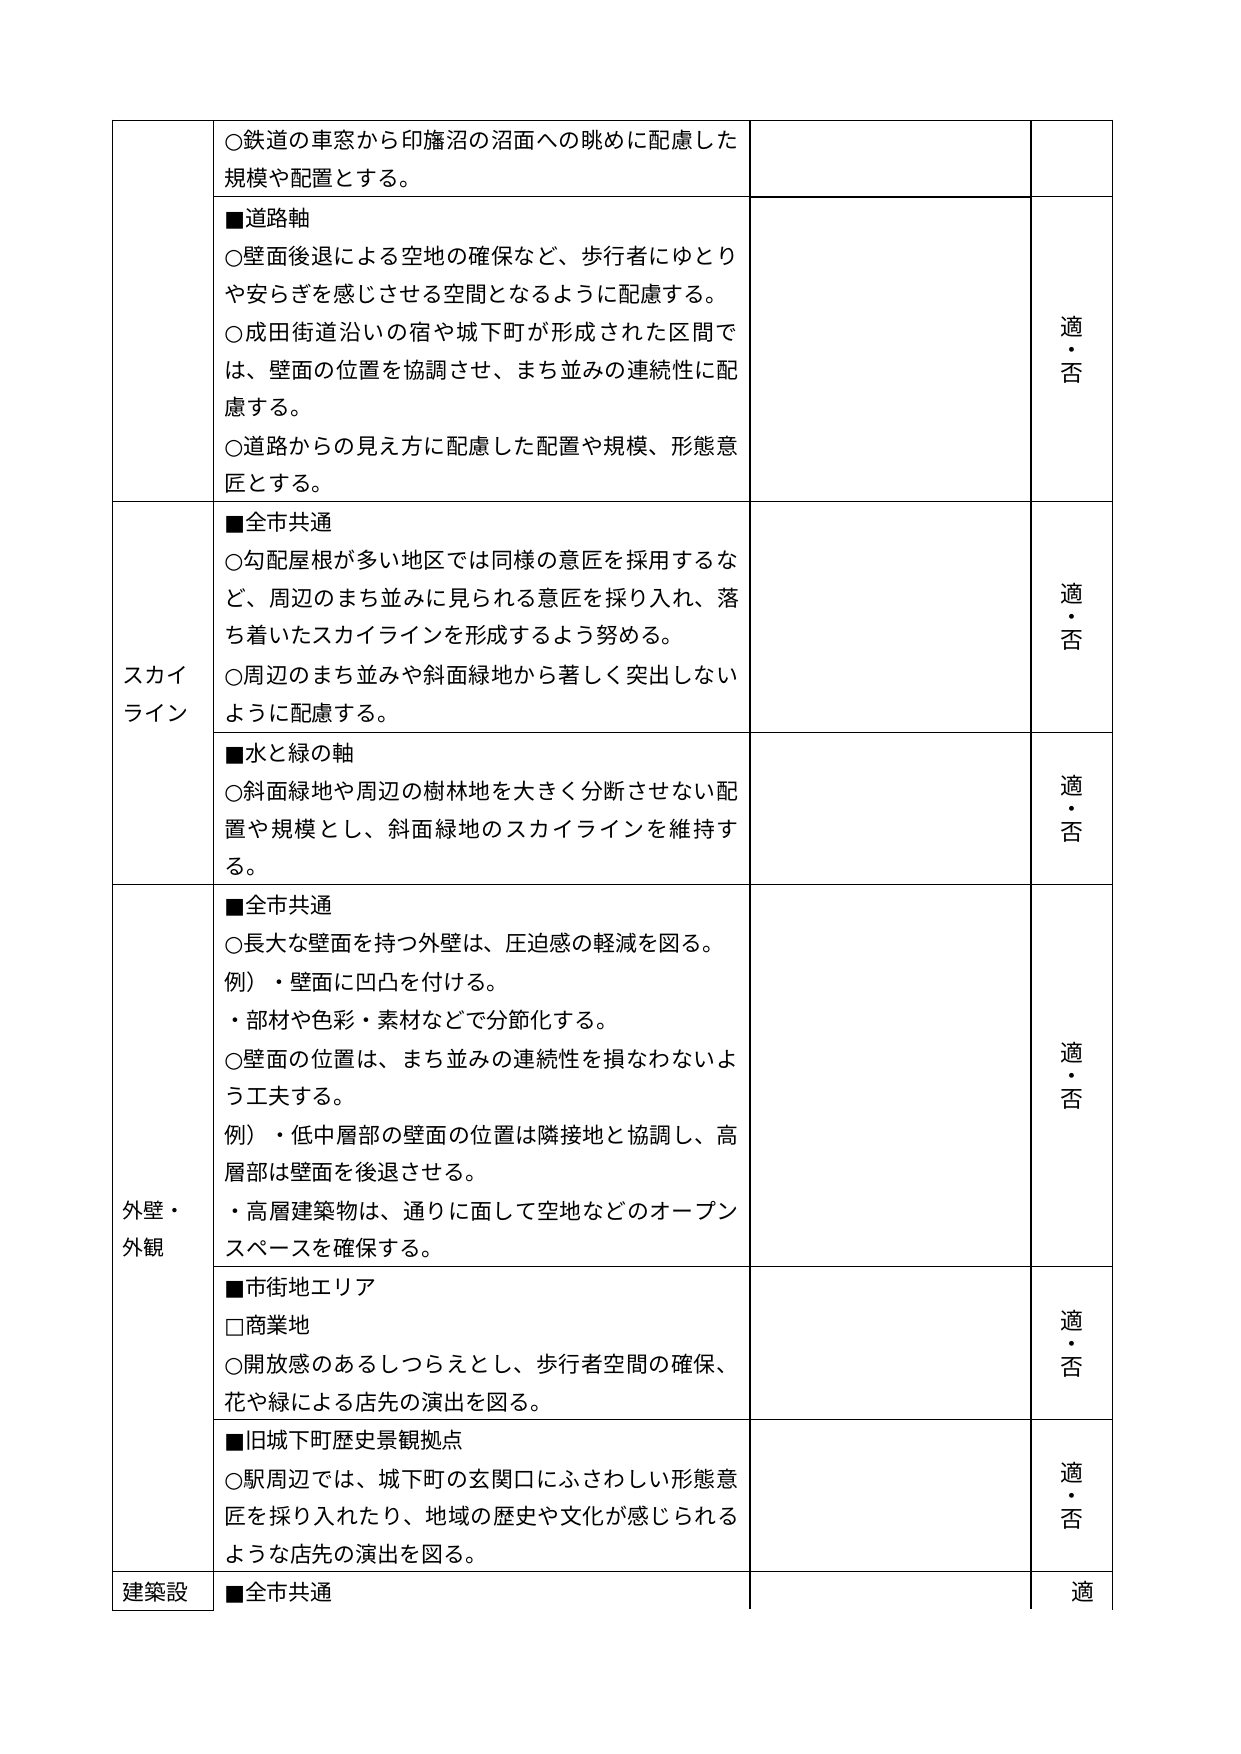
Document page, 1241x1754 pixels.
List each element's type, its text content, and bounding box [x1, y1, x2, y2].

table_cell ○壁面後退による空地の確保など、歩行者にゆとりや安らぎを感じさせる空間となるように配慮する。 [214, 235, 749, 311]
table_cell ○勾配屋根が多い地区では同様の意匠を採用するなど、周辺のまち並みに見られる意匠を採り入れ、落ち着いたスカイラインを形成するよう努める。 [214, 539, 749, 653]
table_cell ○長大な壁面を持つ外壁は、圧迫感の軽減を図る。 [214, 922, 749, 961]
table_cell ○壁面の位置は、まち並みの連続性を損なわないよう工夫する。 [214, 1038, 749, 1114]
table_cell [751, 733, 1030, 884]
table_cell ■水と緑の軸 [214, 733, 749, 770]
table_cell ○成田街道沿いの宿や城下町が形成された区間では、壁面の位置を協調させ、まち並みの連続性に配慮する。 [214, 311, 749, 425]
table_cell ■旧城下町歴史景観拠点 [214, 1420, 749, 1458]
table_cell 適・否 [1032, 885, 1112, 1266]
table_cell [751, 198, 1030, 501]
table_cell ・高層建築物は、通りに面して空地などのオープンスペースを確保する。 [214, 1190, 749, 1266]
table_cell 適・否 [1031, 1572, 1112, 1610]
table_cell [751, 1267, 1030, 1419]
table_cell 例）・壁面に凹凸を付ける。 [214, 961, 749, 999]
table_cell スカイライン [113, 502, 213, 884]
table_cell 外壁・外観 [113, 885, 213, 1571]
table_cell [751, 885, 1030, 1266]
table_cell ■道路軸 [214, 197, 749, 235]
table_cell ○鉄道の車窓から印旛沼の沼面への眺めに配慮した規模や配置とする。 [214, 121, 749, 196]
table_cell 例）・低中層部の壁面の位置は隣接地と協調し、高層部は壁面を後退させる。 [214, 1114, 749, 1190]
table_cell ○駅周辺では、城下町の玄関口にふさわしい形態意匠を採り入れたり、地域の歴史や文化が感じられるような店先の演出を図る。 [214, 1458, 749, 1571]
table_cell ○斜面緑地や周辺の樹林地を大きく分断させない配置や規模とし、斜面緑地のスカイラインを維持する。 [214, 770, 749, 884]
table_cell ■全市共通 [214, 502, 749, 539]
table_cell ■市街地エリア [214, 1267, 749, 1304]
table_cell ■全市共通 [214, 885, 749, 922]
table_cell 適・否 [1032, 1267, 1112, 1419]
table_cell [751, 1420, 1030, 1571]
table_cell 適・否 [1032, 197, 1112, 501]
table_cell 建築設備等 [113, 1572, 213, 1610]
table_cell [750, 1572, 1031, 1610]
table_cell ○道路からの見え方に配慮した配置や規模、形態意匠とする。 [214, 425, 749, 501]
table_cell ・部材や色彩・素材などで分節化する。 [214, 999, 749, 1038]
table_cell 適・否 [1032, 1420, 1112, 1571]
table_cell 適・否 [1032, 733, 1112, 884]
table_cell ○開放感のあるしつらえとし、歩行者空間の確保、花や緑による店先の演出を図る。 [214, 1343, 749, 1419]
table_cell [751, 502, 1030, 732]
table_cell 適・否 [1032, 502, 1112, 732]
table_cell □商業地 [214, 1305, 749, 1343]
table_cell ■全市共通 [214, 1572, 750, 1610]
table_cell ○周辺のまち並みや斜面緑地から著しく突出しないように配慮する。 [214, 653, 749, 732]
